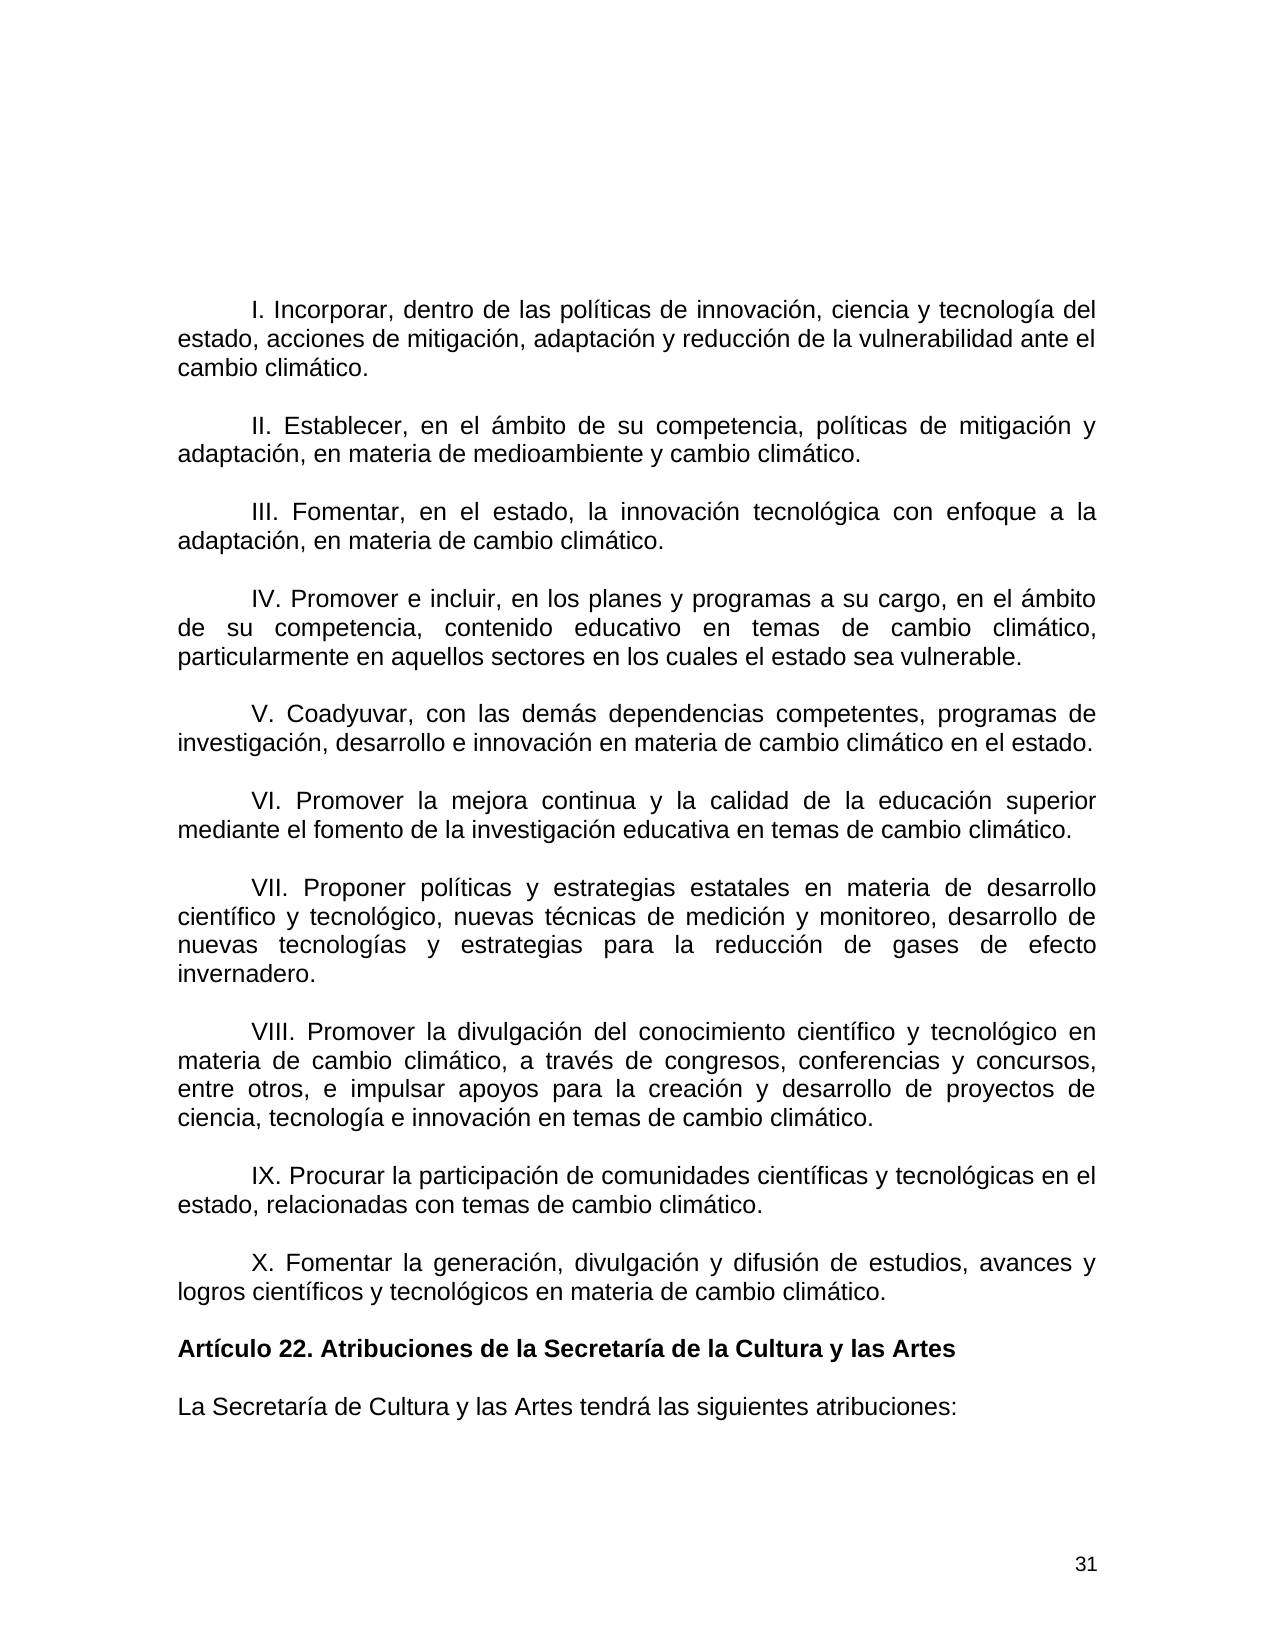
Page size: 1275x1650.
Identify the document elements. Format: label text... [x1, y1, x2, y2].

text IV. Promover e incluir, en los planes y programas a su cargo, en el ámbito de su competencia, contenido educativo en temas de cambio climático, particularmente en aquellos sectores en los cuales el estado sea vulnerable. [177, 584, 1098, 670]
text La Secretaría de Cultura y las Artes tendrá las siguientes atribuciones: [177, 1392, 1098, 1421]
text IX. Procurar la participación de comunidades científicas y tecnológicas en el estado, relacionadas con temas de cambio climático. [177, 1161, 1098, 1219]
text I. Incorporar, dentro de las políticas de innovación, ciencia y tecnología del estado, acciones de mitigación, adaptación y reducción de la vulnerabilidad ante el cambio climático. [177, 295, 1098, 382]
text Artículo 22. Atribuciones de la Secretaría de la Cultura y las Artes [177, 1334, 1098, 1363]
text III. Fomentar, en el estado, la innovación tecnológica con enfoque a la adaptación, en materia de cambio climático. [177, 497, 1098, 555]
text VI. Promover la mejora continua y la calidad de la educación superior mediante el fomento de la investigación educativa en temas de cambio climático. [177, 786, 1098, 844]
text VII. Proponer políticas y estrategias estatales en materia de desarrollo científico y tecnológico, nuevas técnicas de medición y monitoreo, desarrollo de nuevas tecnologías y estrategias para la reducción de gases de efecto invernadero. [177, 873, 1098, 988]
text II. Establecer, en el ámbito de su competencia, políticas de mitigación y adaptación, en materia de medioambiente y cambio climático. [177, 411, 1098, 468]
text V. Coadyuvar, con las demás dependencias competentes, programas de investigación, desarrollo e innovación en materia de cambio climático en el estado. [177, 699, 1098, 757]
text X. Fomentar la generación, divulgación y difusión de estudios, avances y logros científicos y tecnológicos en materia de cambio climático. [177, 1248, 1098, 1305]
text VIII. Promover la divulgación del conocimiento científico y tecnológico en materia de cambio climático, a través de congresos, conferencias y concursos, entre otros, e impulsar apoyos para la creación y desarrollo de proyectos de ciencia, tecnología e innovación en temas de cambio climático. [177, 1017, 1098, 1132]
